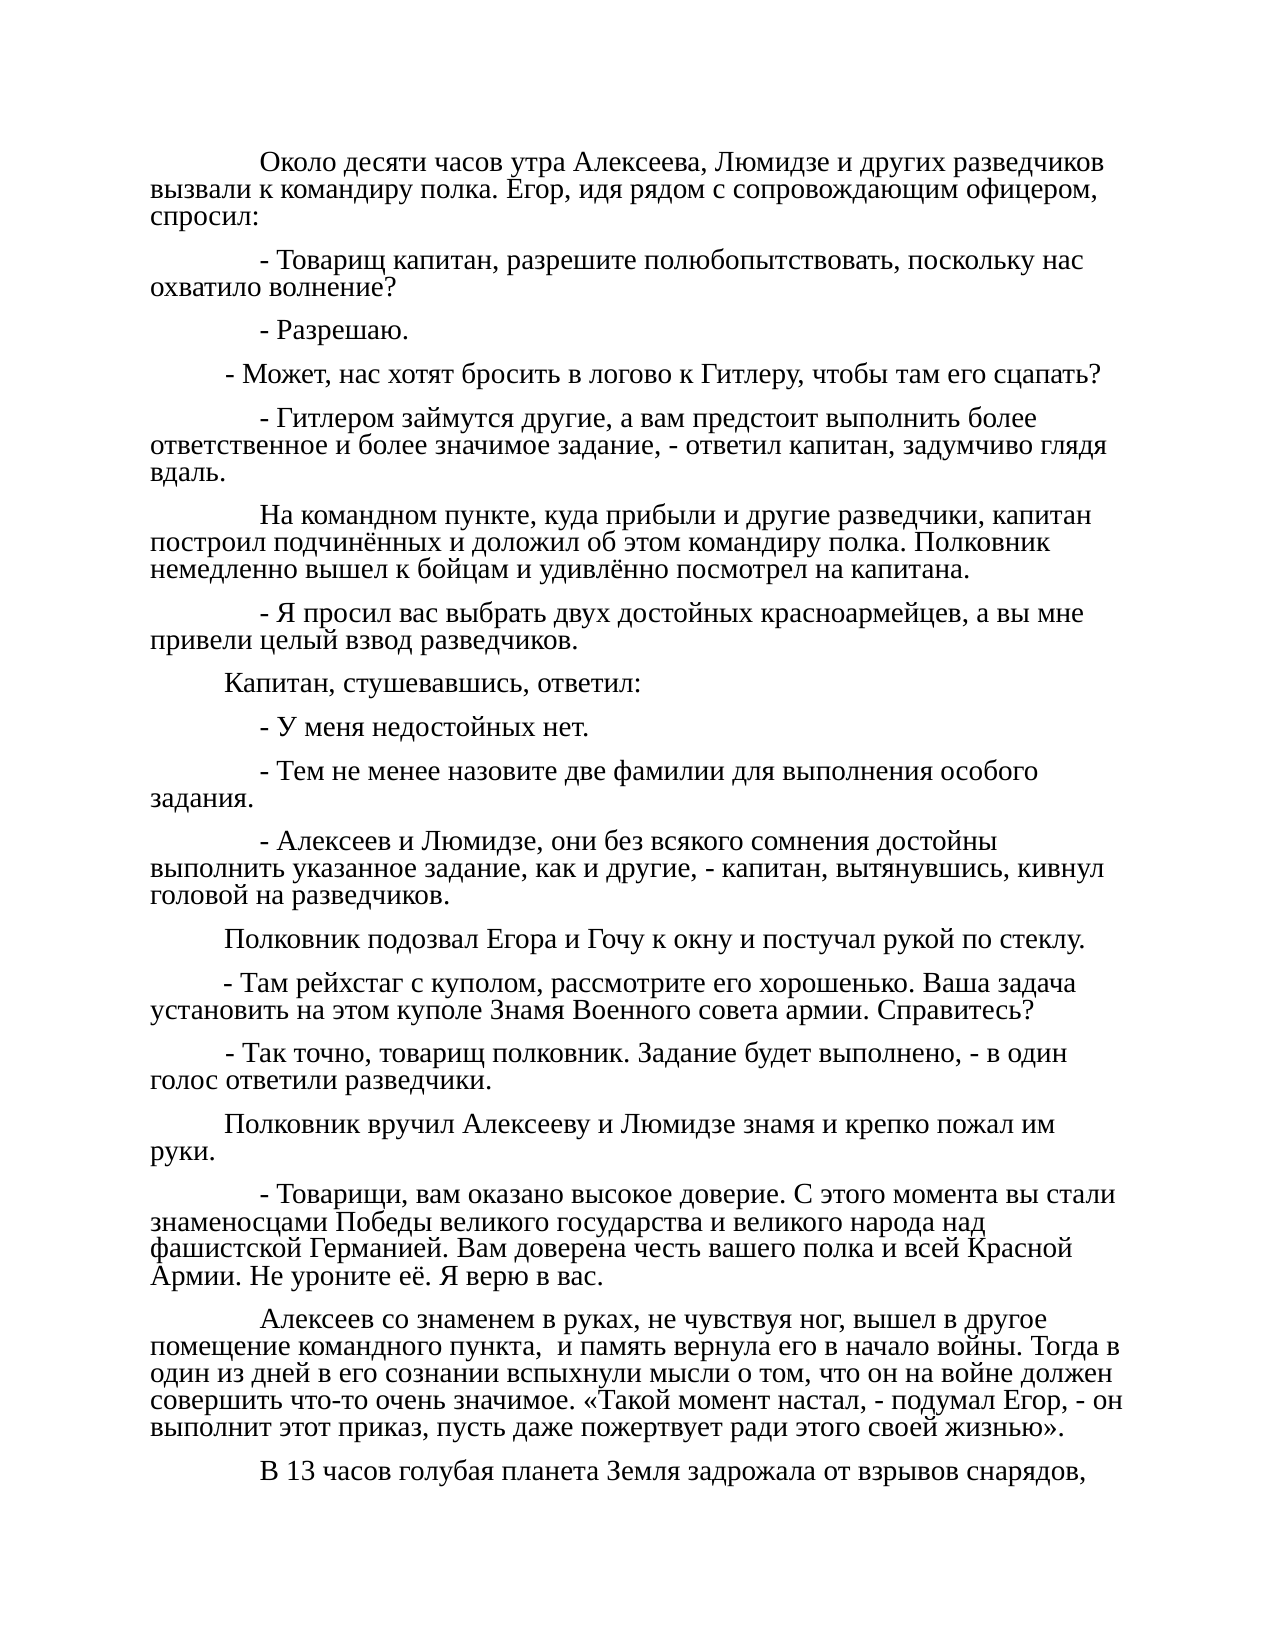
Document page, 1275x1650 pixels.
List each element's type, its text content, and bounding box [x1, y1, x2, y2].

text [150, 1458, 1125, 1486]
text Капитан, стушевавшись, ответил: [150, 671, 1125, 698]
text - Я просил вас выбрать двух достойных красноармейцев, а вы мне привели целый взвод разведчиков. [150, 601, 1125, 655]
text Около десяти часов утра Алексеева, Люмидзе и других разведчиков вызвали к командиру полка. Егор, идя рядом с сопровождающим офицером, спросил: [150, 150, 1125, 231]
text На командном пункте, куда прибыли и другие разведчики, капитан построил подчинённых и доложил об этом командиру полка. Полковник немедленно вышел к бойцам и удивлённо посмотрел на капитана. [150, 503, 1125, 584]
text - У меня недостойных нет. [150, 715, 1125, 742]
text Полковник подозвал Егора и Гочу к окну и постучал рукой по стеклу. [150, 927, 1125, 954]
text - Тем не менее назовите две фамилии для выполнения особого задания. [150, 759, 1125, 813]
text - Алексеев и Люмидзе, они без всякого сомнения достойны выполнить указанное задание, как и другие, - капитан, вытянувшись, кивнул головой на разведчиков. [150, 829, 1125, 910]
text - Там рейхстаг с куполом, рассмотрите его хорошенько. Ваша задача установить на этом куполе Знамя Военного совета армии. Справитесь? [150, 971, 1125, 1024]
text - Товарищи, вам оказано высокое доверие. С этого момента вы стали знаменосцами Победы великого государства и великого народа над фашистской Германией. Вам доверена честь вашего полка и всей Красной Армии. Не уроните её. Я верю в вас. [150, 1182, 1125, 1290]
text - Может, нас хотят бросить в логово к Гитлеру, чтобы там его сцапать? [150, 362, 1125, 389]
text Алексеев со знаменем в руках, не чувствуя ног, вышел в другое помещение командного пункта, и память вернула его в начало войны. Тогда в один из дней в его сознании вспыхнули мысли о том, что он на войне должен совершить что-то очень значимое. «Такой момент настал, - подумал Егор, - он выполнит этот приказ, пусть даже пожертвует ради этого своей жизнью». [150, 1307, 1125, 1442]
text - Гитлером займутся другие, а вам предстоит выполнить более ответственное и более значимое задание, - ответил капитан, задумчиво глядя вдаль. [150, 406, 1125, 486]
text - Разрешаю. [150, 318, 1125, 345]
text - Так точно, товарищ полковник. Задание будет выполнено, - в один голос ответили разведчики. [150, 1041, 1125, 1095]
text - Товарищ капитан, разрешите полюбопытствовать, поскольку нас охватило волнение? [150, 248, 1125, 302]
text Полковник вручил Алексееву и Люмидзе знамя и крепко пожал им руки. [150, 1112, 1125, 1166]
